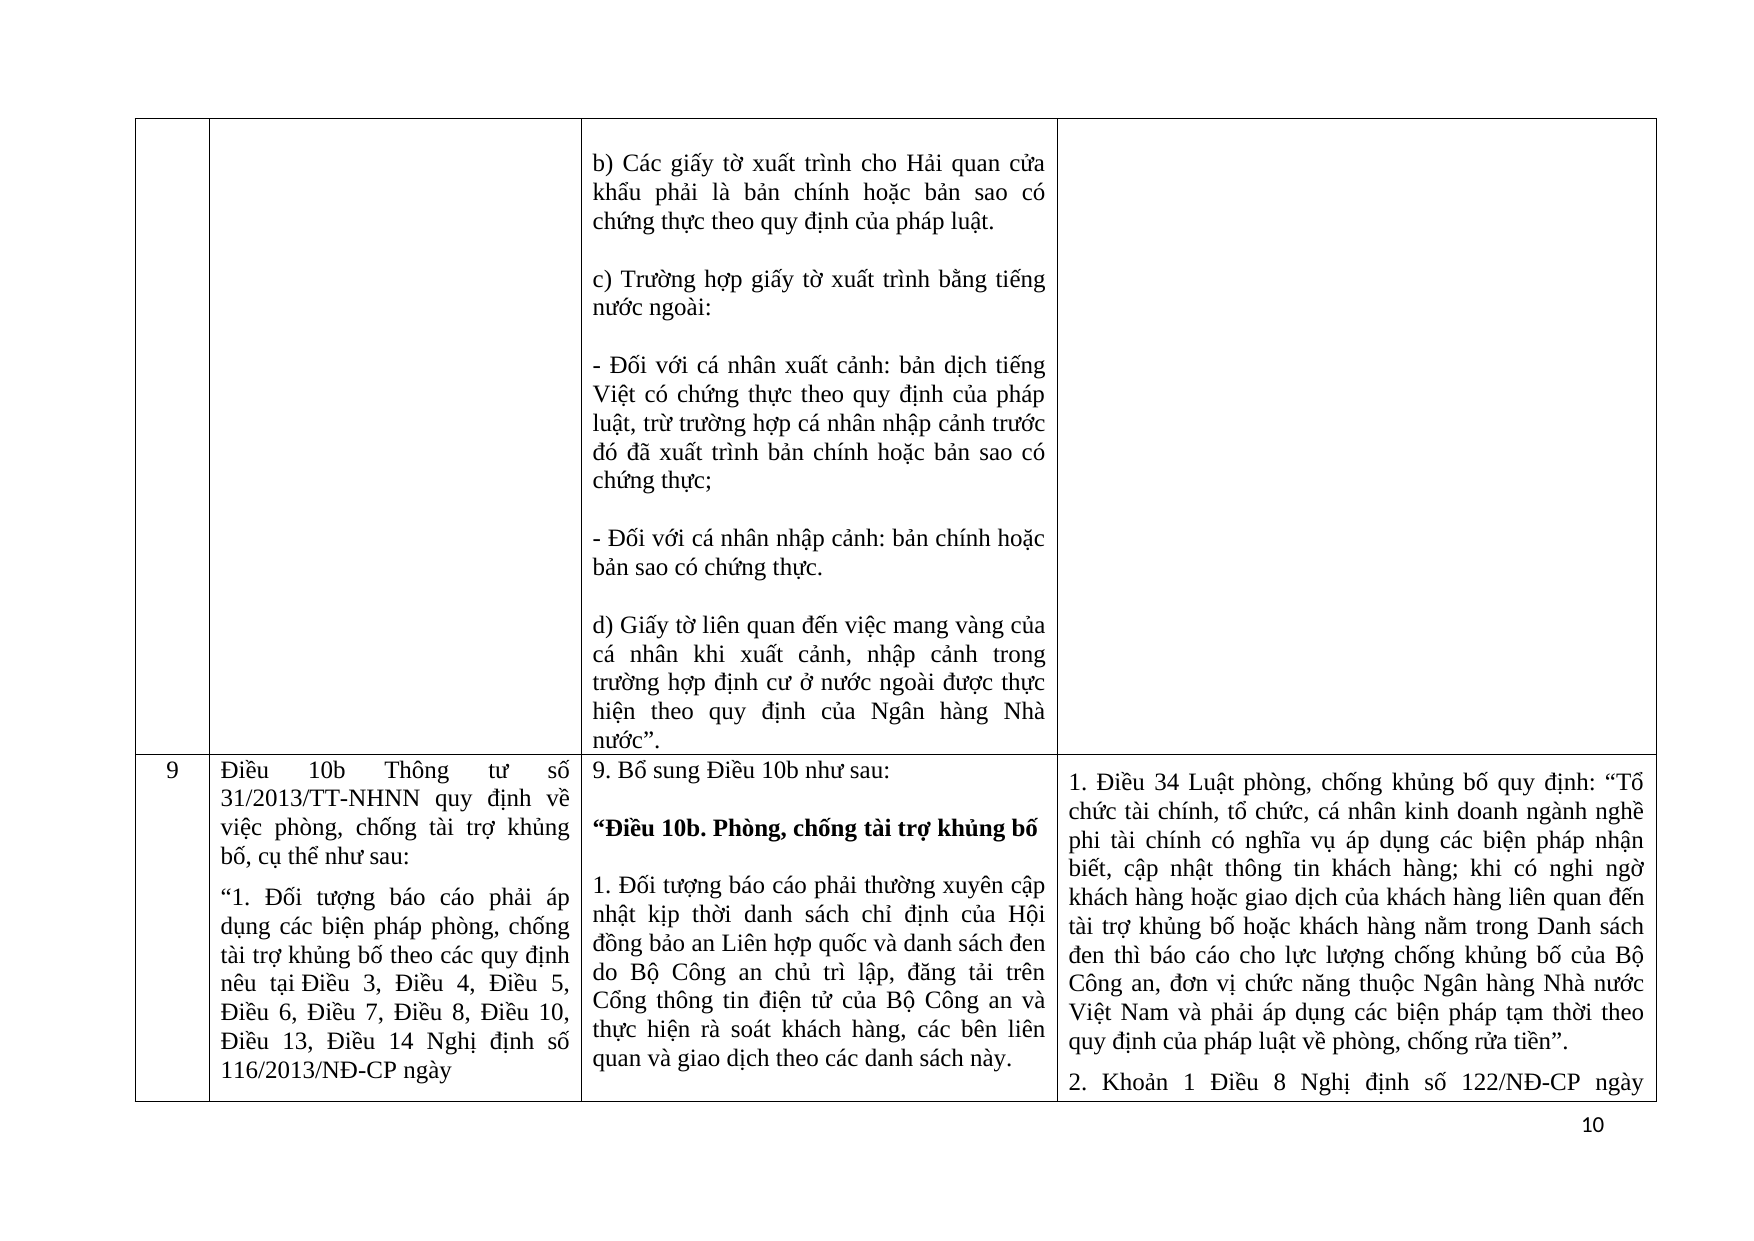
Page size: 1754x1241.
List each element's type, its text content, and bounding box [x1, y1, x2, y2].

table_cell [582, 119, 1057, 754]
table_cell 9 [136, 755, 209, 1101]
table_cell 8 [136, 119, 209, 754]
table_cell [1058, 755, 1656, 1101]
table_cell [582, 755, 1057, 1101]
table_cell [1058, 119, 1656, 754]
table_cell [210, 755, 581, 1101]
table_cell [210, 119, 581, 754]
